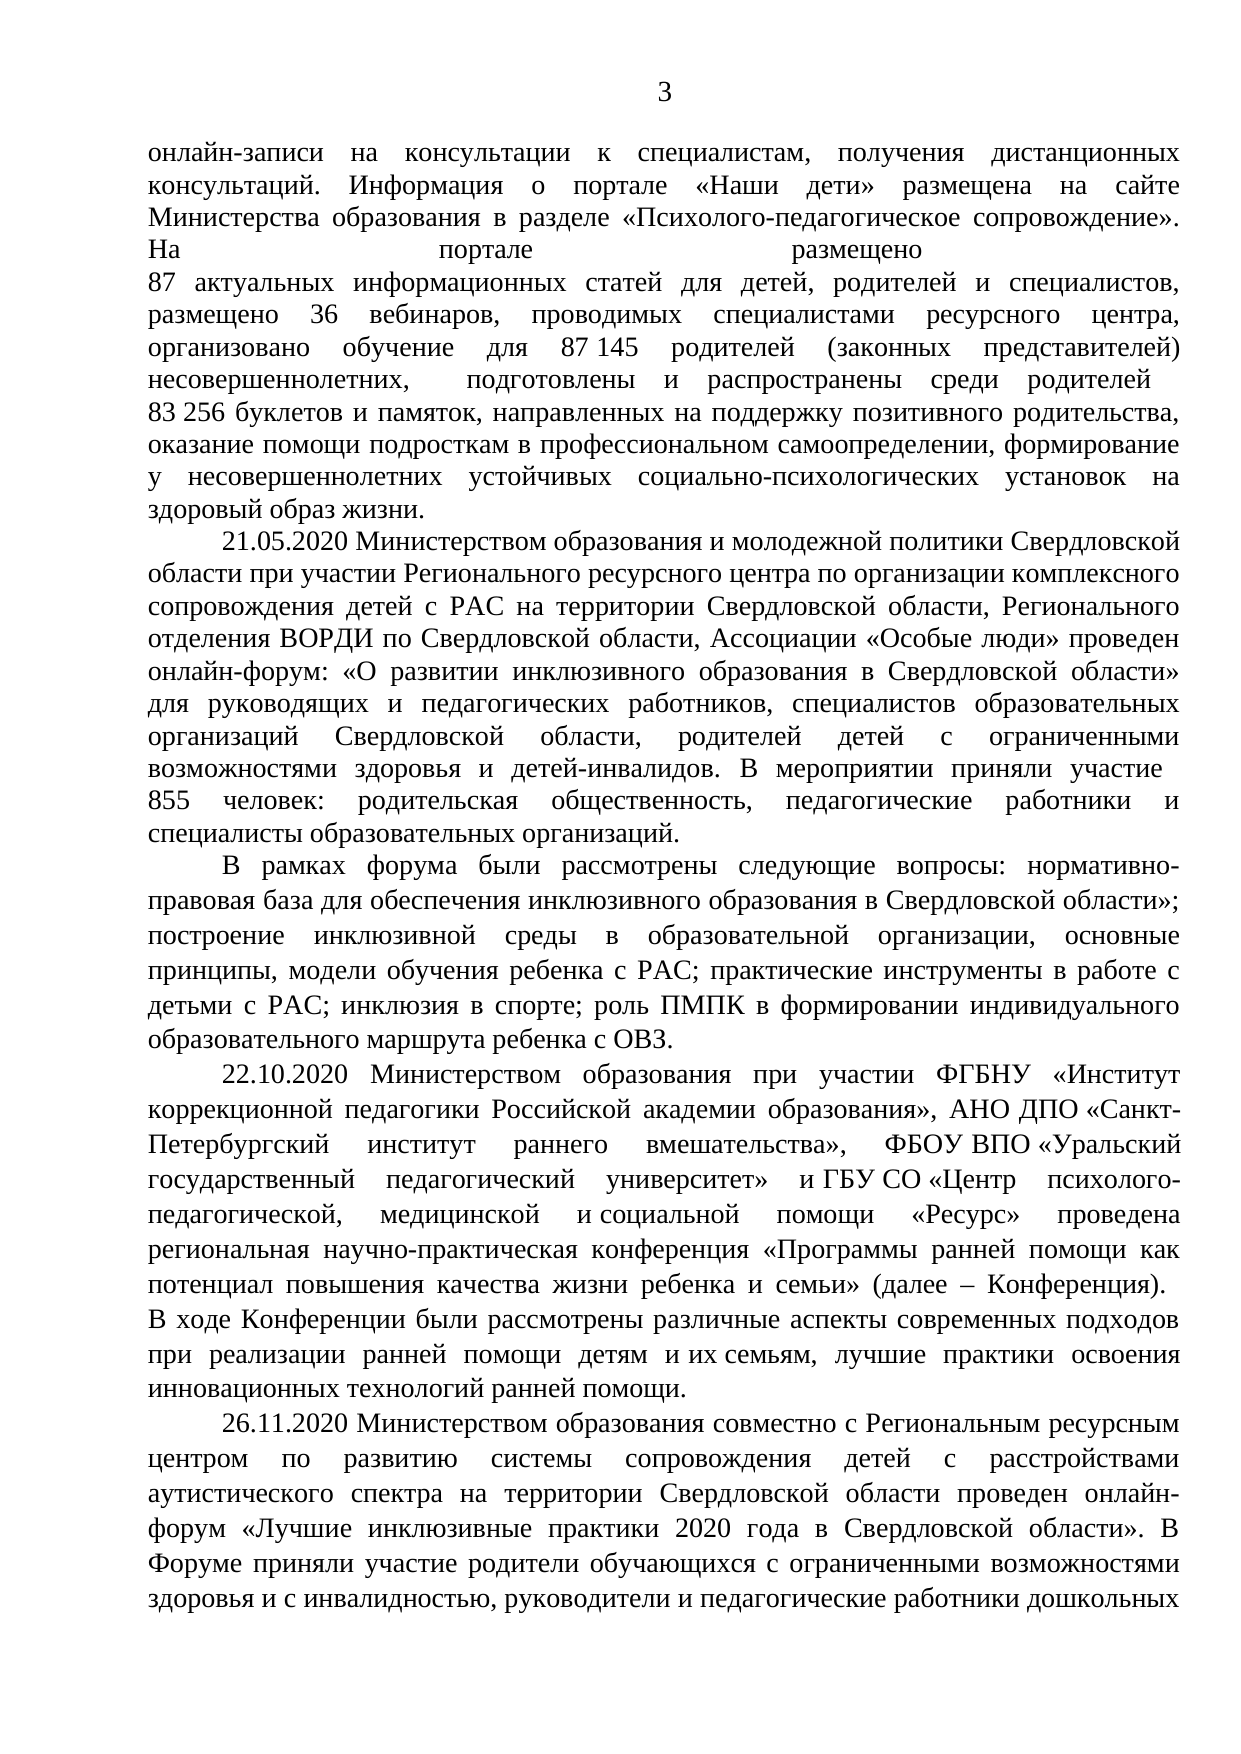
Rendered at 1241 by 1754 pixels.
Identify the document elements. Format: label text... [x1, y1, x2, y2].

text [148, 1406, 1181, 1613]
text 21.05.2020 Министерством образования и молодежной политики Свердловской области при участии Регионального ресурсного центра по организации комплексного сопровождения детей с РАС на территории Свердловской области, Регионального отделения ВОРДИ по Свердловской области, Ассоциации «Особые люди» проведен онлайн-форум: «О развитии инклюзивного образования в Свердловской области» для руководящих и педагогических работников, специалистов образовательных организаций Свердловской области, родителей детей с ограниченными возможностями здоровья и детей-инвалидов. В мероприятии приняли участие 855 человек: родительская общественность, педагогические работники и специалисты образовательных организаций. [148, 524, 1181, 848]
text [148, 135, 1181, 524]
text В рамках форума были рассмотрены следующие вопросы: нормативно-правовая база для обеспечения инклюзивного образования в Свердловской области»; построение инклюзивной среды в образовательной организации, основные принципы, модели обучения ребенка с РАС; практические инструменты в работе с детьми с РАС; инклюзия в спорте; роль ПМПК в формировании индивидуального образовательного маршрута ребенка с ОВЗ. [148, 848, 1181, 1055]
text 22.10.2020 Министерством образования при участии ФГБНУ «Институт коррекционной педагогики Российской академии образования», АНО ДПО «Санкт-Петербургский институт раннего вмешательства», ФБОУ ВПО «Уральский государственный педагогический университет» и ГБУ СО «Центр психолого-педагогической, медицинской и социальной помощи «Ресурс» проведена региональная научно-практическая конференция «Программы ранней помощи как потенциал повышения качества жизни ребенка и семьи» (далее – Конференция). В ходе Конференции были рассмотрены различные аспекты современных подходов при реализации ранней помощи детям и их семьям, лучшие практики освоения инновационных технологий ранней помощи. [148, 1057, 1181, 1404]
